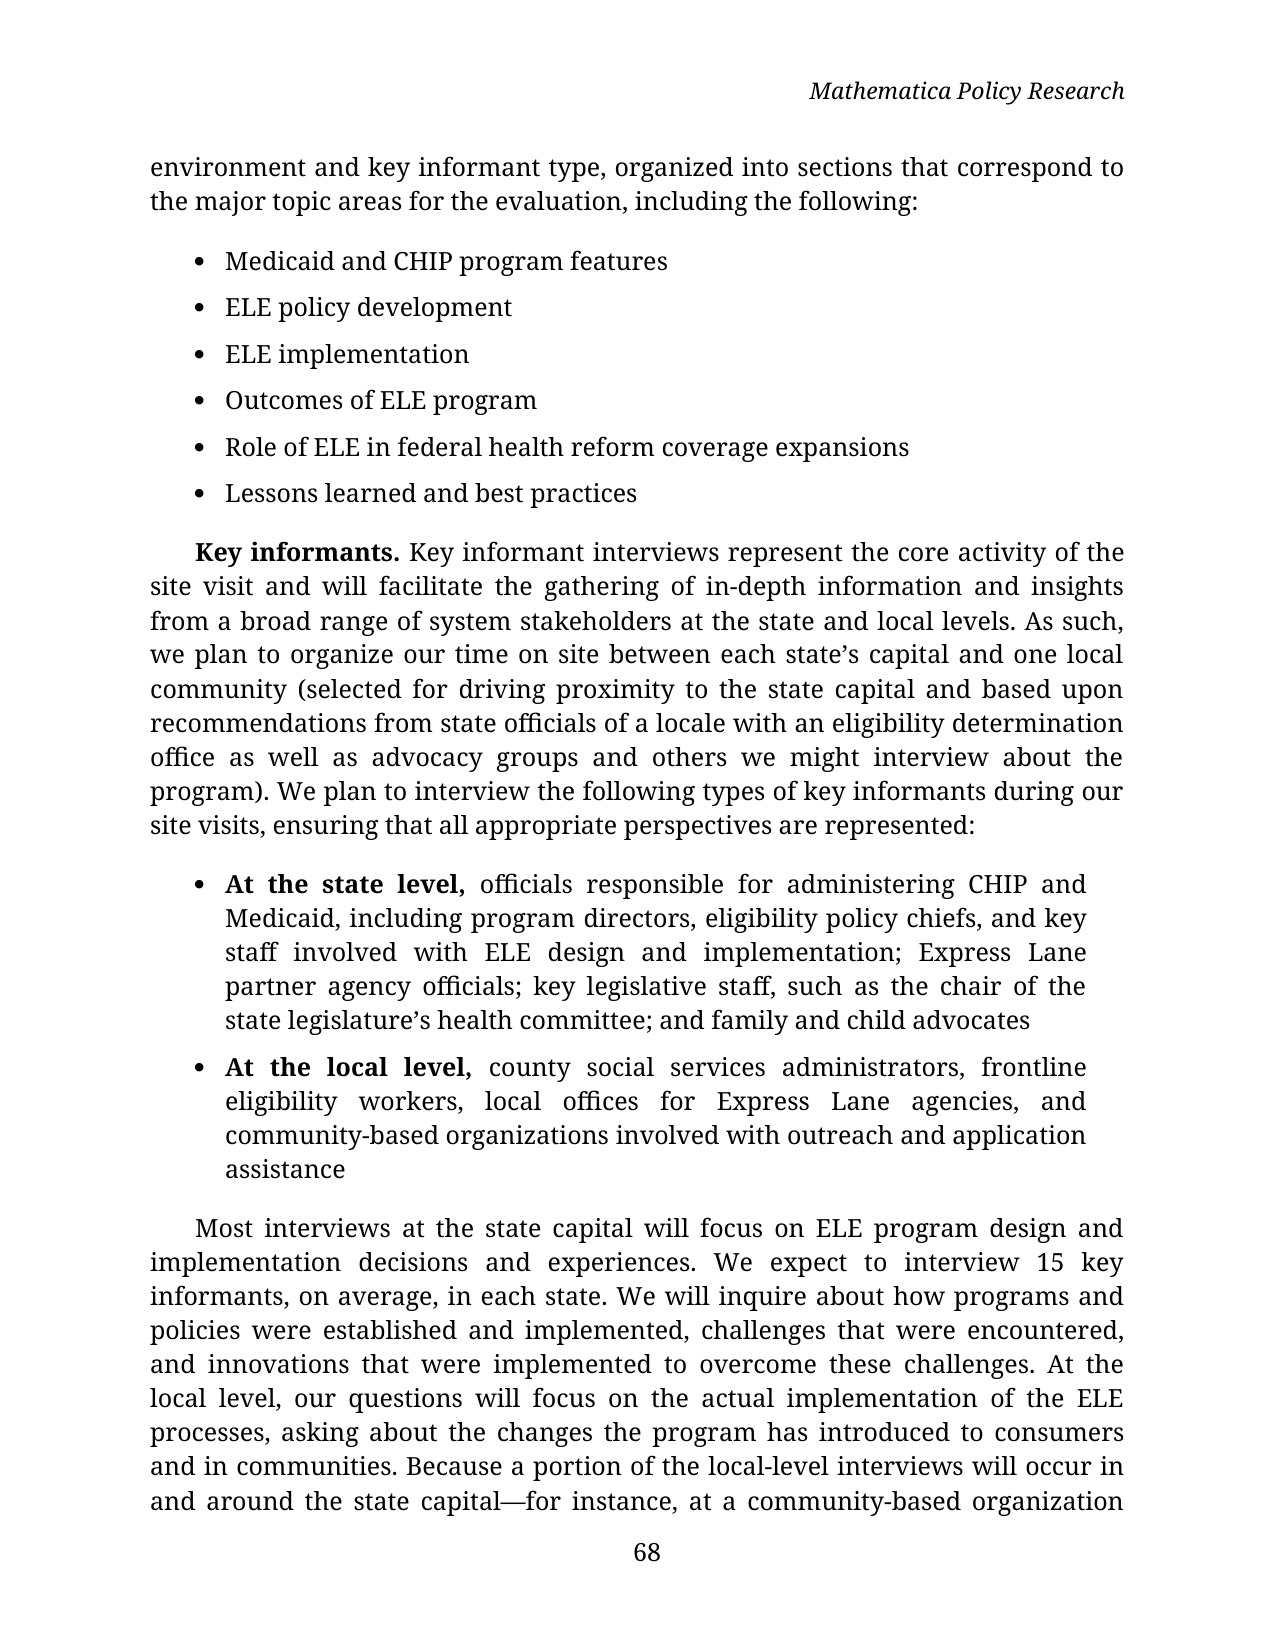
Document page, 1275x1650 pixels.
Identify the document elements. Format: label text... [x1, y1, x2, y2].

text At the state level, officials responsible for administering CHIP and Medicaid, including program directors, eligibility policy chiefs, and key staff involved with ELE design and implementation; Express Lane partner agency officials; key legislative staff, such as the chair of the state legislature’s health committee; and family and child advocates [195, 867, 1087, 1037]
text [150, 1211, 1125, 1517]
text At the local level, county social services administrators, frontline eligibility workers, local offices for Express Lane agencies, and community-based organizations involved with outreach and application assistance [195, 1049, 1087, 1186]
text Outcomes of ELE program [195, 383, 1087, 417]
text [150, 150, 1125, 218]
text Lessons learned and best practices [195, 476, 1087, 510]
text Key informants. Key informant interviews represent the core activity of the site visit and will facilitate the gathering of in-depth information and insights from a broad range of system stakeholders at the state and local levels. As such, we plan to organize our time on site between each state’s capital and one local community (selected for driving proximity to the state capital and based upon recommendations from state officials of a locale with an eligibility determination office as well as advocacy groups and others we might interview about the program). We plan to interview the following types of key informants during our site visits, ensuring that all appropriate perspectives are represented: [150, 535, 1125, 842]
text Medicaid and CHIP program features [195, 243, 1087, 277]
text ELE implementation [195, 336, 1087, 370]
text ELE policy development [195, 290, 1087, 324]
text Role of ELE in federal health reform coverage expansions [195, 429, 1087, 463]
